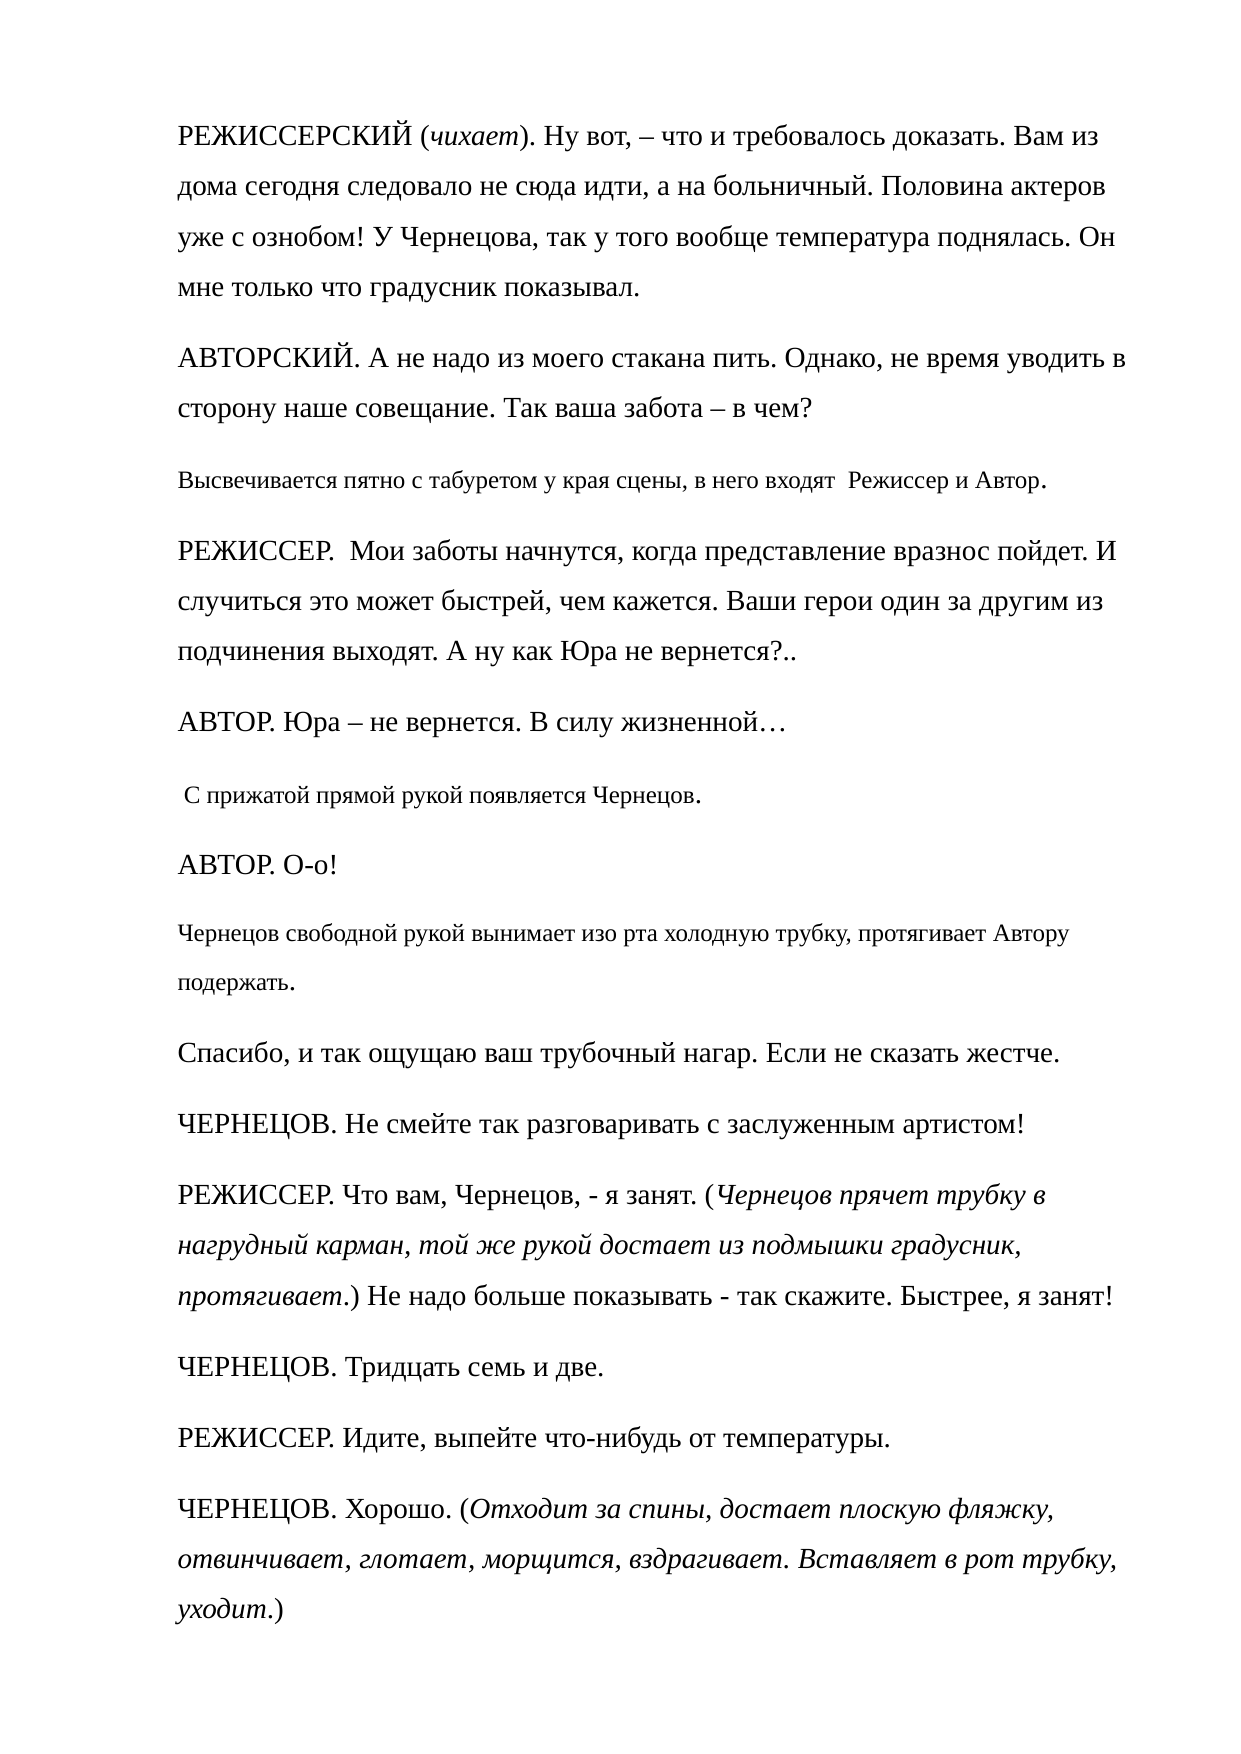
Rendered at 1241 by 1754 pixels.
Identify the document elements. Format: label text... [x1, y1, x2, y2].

text ЧЕРНЕЦОВ. Не смейте так разговаривать с заслуженным артистом! [177, 1106, 1152, 1139]
text ЧЕРНЕЦОВ. Хорошо. (Отходит за спины, достает плоскую фляжку, отвинчивает, глотает, морщится, вздрагивает. Вставляет в рот трубку, уходит.) [177, 1491, 1152, 1625]
text Высвечивается пятно с табуретом у края сцены, в него входят Режиссер и Автор. [177, 462, 1152, 495]
text ЧЕРНЕЦОВ. Тридцать семь и две. [177, 1349, 1152, 1382]
text РЕЖИССЕР. Мои заботы начнутся, когда представление вразнос пойдет. И случиться это может быстрей, чем кажется. Ваши герои один за другим из подчинения выходят. А ну как Юра не вернется?.. [177, 533, 1152, 667]
text Спасибо, и так ощущаю ваш трубочный нагар. Если не сказать жестче. [177, 1035, 1152, 1068]
text РЕЖИССЕРСКИЙ (чихает). Ну вот, – что и требовалось доказать. Вам из дома сегодня следовало не сюда идти, а на больничный. Половина актеров уже с ознобом! У Чернецова, так у того вообще температура поднялась. Он мне только что градусник показывал. [177, 118, 1152, 303]
text РЕЖИССЕР. Идите, выпейте что-нибудь от температуры. [177, 1420, 1152, 1453]
text РЕЖИССЕР. Что вам, Чернецов, - я занят. (Чернецов прячет трубку в нагрудный карман, той же рукой достает из подмышки градусник, протягивает.) Не надо больше показывать - так скажите. Быстрее, я занят! [177, 1177, 1152, 1311]
text Чернецов свободной рукой вынимает изо рта холодную трубку, протягивает Автору подержать. [177, 918, 1152, 997]
text АВТОР. О-о! [177, 847, 1152, 880]
text АВТОР. Юра – не вернется. В силу жизненной… [177, 704, 1152, 738]
text АВТОРСКИЙ. А не надо из моего стакана пить. Однако, не время уводить в сторону наше совещание. Так ваша забота – в чем? [177, 340, 1152, 424]
text С прижатой прямой рукой появляется Чернецов. [177, 776, 1152, 809]
